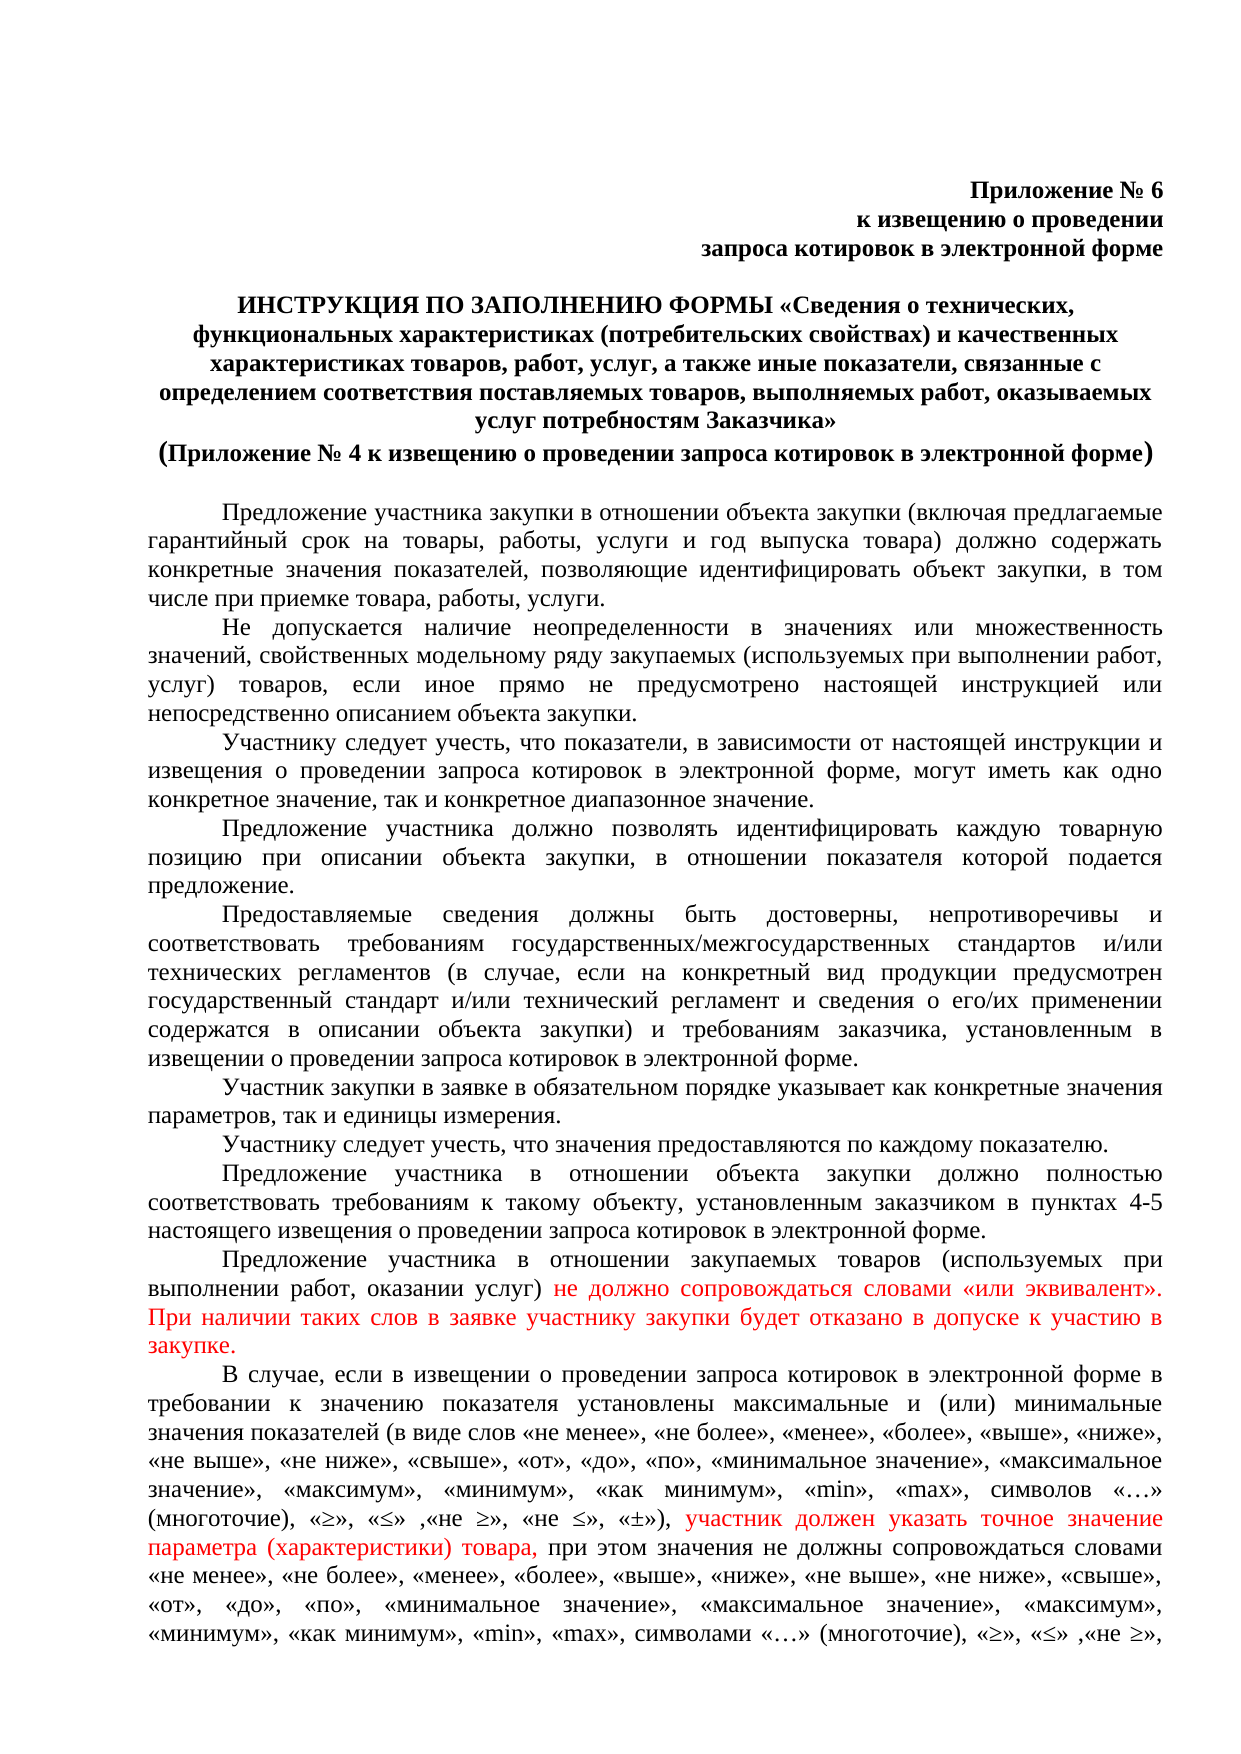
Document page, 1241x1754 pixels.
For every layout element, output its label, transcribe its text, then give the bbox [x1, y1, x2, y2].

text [148, 1359, 1163, 1647]
text Предложение участника закупки в отношении объекта закупки (включая предлагаемые гарантийный срок на товары, работы, услуги и год выпуска товара) должно содержать конкретные значения показателей, позволяющие идентифицировать объект закупки, в том числе при приемке товара, работы, услуги. [148, 497, 1163, 612]
text Не допускается наличие неопределенности в значениях или множественность значений, свойственных модельному ряду закупаемых (используемых при выполнении работ, услуг) товаров, если иное прямо не предусмотрено настоящей инструкцией или непосредственно описанием объекта закупки. [148, 612, 1163, 727]
text Участнику следует учесть, что показатели, в зависимости от настоящей инструкции и извещения о проведении запроса котировок в электронной форме, могут иметь как одно конкретное значение, так и конкретное диапазонное значение. [148, 727, 1163, 813]
text Приложение № 6 [148, 176, 1163, 204]
text Участнику следует учесть, что значения предоставляются по каждому показателю. [148, 1129, 1163, 1158]
text Участник закупки в заявке в обязательном порядке указывает как конкретные значения параметров, так и единицы измерения. [148, 1072, 1163, 1129]
text запроса котировок в электронной форме [148, 233, 1163, 262]
text ИНСТРУКЦИЯ ПО ЗАПОЛНЕНИЮ ФОРМЫ «Сведения о технических, функциональных характеристиках (потребительских свойствах) и качественных характеристиках товаров, работ, услуг, а также иные показатели, связанные с определением соответствия поставляемых товаров, выполняемых работ, оказываемых услуг потребностям Заказчика» [148, 291, 1163, 434]
text к извещению о проведении [148, 204, 1163, 233]
text (Приложение № 4 к извещению о проведении запроса котировок в электронной форме) [148, 434, 1163, 468]
text Предоставляемые сведения должны быть достоверны, непротиворечивы и соответствовать требованиям государственных/межгосударственных стандартов и/или технических регламентов (в случае, если на конкретный вид продукции предусмотрен государственный стандарт и/или технический регламент и сведения о его/их применении содержатся в описании объекта закупки) и требованиям заказчика, установленным в извещении о проведении запроса котировок в электронной форме. [148, 899, 1163, 1072]
text Предложение участника в отношении объекта закупки должно полностью соответствовать требованиям к такому объекту, установленным заказчиком в пунктах 4-5 настоящего извещения о проведении запроса котировок в электронной форме. [148, 1158, 1163, 1244]
text Предложение участника в отношении закупаемых товаров (используемых при выполнении работ, оказании услуг) не должно сопровождаться словами «или эквивалент». При наличии таких слов в заявке участнику закупки будет отказано в допуске к участию в закупке. [148, 1244, 1163, 1359]
text Предложение участника должно позволять идентифицировать каждую товарную позицию при описании объекта закупки, в отношении показателя которой подается предложение. [148, 813, 1163, 899]
